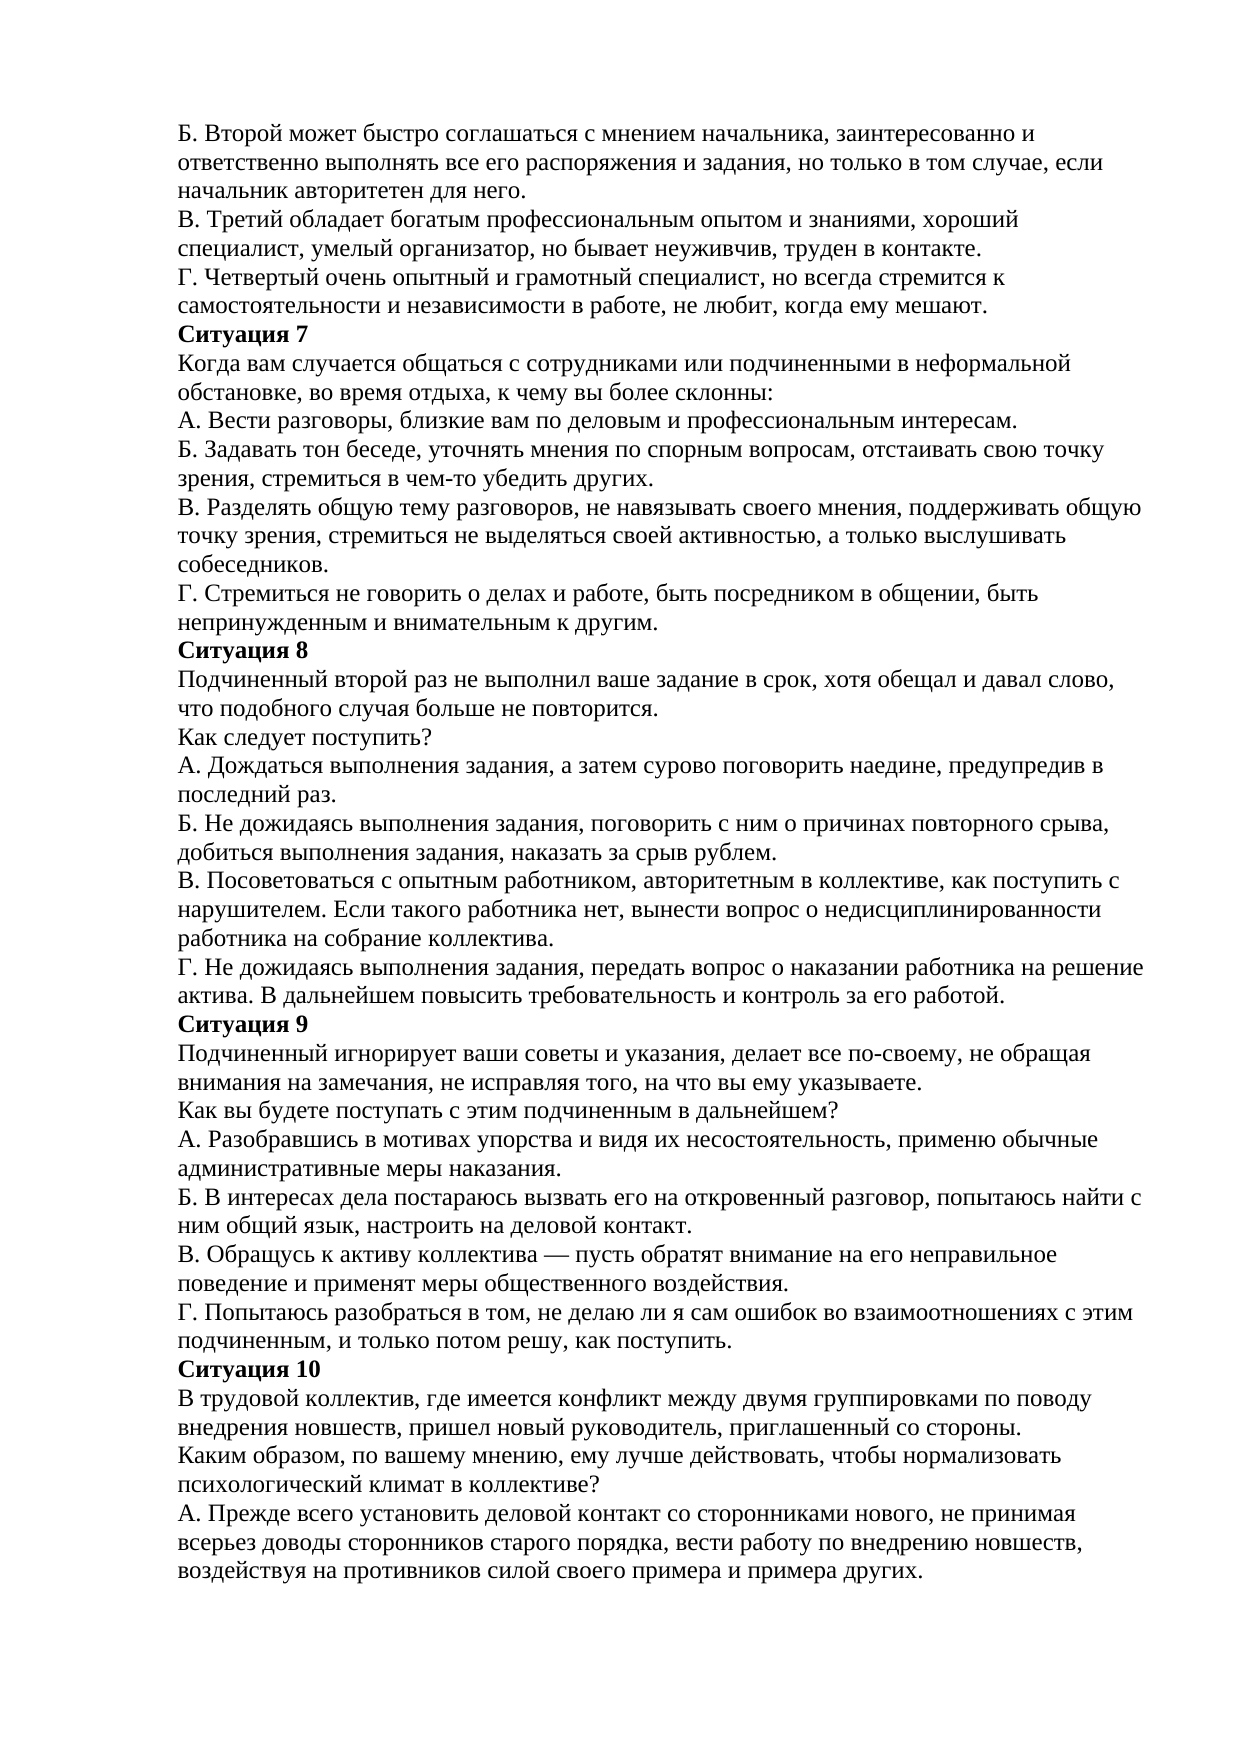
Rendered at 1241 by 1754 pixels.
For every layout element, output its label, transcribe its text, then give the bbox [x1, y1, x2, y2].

text Каким образом, по вашему мнению, ему лучше действовать, чтобы нормализовать психологический климат в коллективе? [177, 1441, 1152, 1498]
text Б. Второй может быстро соглашаться с мнением начальника, заинтересованно и ответственно выполнять все его распоряжения и задания, но только в том случае, если начальник авторитетен для него. [177, 118, 1152, 204]
text Ситуация 8 [177, 636, 1152, 664]
text Г. Четвертый очень опытный и грамотный специалист, но всегда стремится к самостоятельности и независимости в работе, не любит, когда ему мешают. [177, 262, 1152, 319]
text Ситуация 10 [177, 1354, 1152, 1383]
text А. Разобравшись в мотивах упорства и видя их несостоятельность, применю обычные административные меры наказания. [177, 1124, 1152, 1182]
text Как следует поступить? [177, 722, 1152, 751]
text В. Третий обладает богатым профессиональным опытом и знаниями, хороший специалист, умелый организатор, но бывает неуживчив, труден в контакте. [177, 204, 1152, 262]
text Подчиненный второй раз не выполнил ваше задание в срок, хотя обещал и давал слово, что подобного случая больше не повторится. [177, 664, 1152, 722]
text Как вы будете поступать с этим подчиненным в дальнейшем? [177, 1096, 1152, 1124]
text Подчиненный игнорирует ваши советы и указания, делает все по-своему, не обращая внимания на замечания, не исправляя того, на что вы ему указываете. [177, 1038, 1152, 1096]
text А. Прежде всего установить деловой контакт со сторонниками нового, не принимая всерьез доводы сторонников старого порядка, вести работу по внедрению новшеств, воздействуя на противников силой своего примера и примера других. [177, 1498, 1152, 1584]
text В трудовой коллектив, где имеется конфликт между двумя группировками по поводу внедрения новшеств, пришел новый руководитель, приглашенный со стороны. [177, 1383, 1152, 1441]
text Г. Попытаюсь разобраться в том, не делаю ли я сам ошибок во взаимоотношениях с этим подчиненным, и только потом решу, как поступить. [177, 1297, 1152, 1354]
text Б. Задавать тон беседе, уточнять мнения по спорным вопросам, отстаивать свою точку зрения, стремиться в чем-то убедить других. [177, 434, 1152, 492]
text В. Разделять общую тему разговоров, не навязывать своего мнения, поддерживать общую точку зрения, стремиться не выделяться своей активностью, а только выслушивать собеседников. [177, 492, 1152, 578]
text Ситуация 7 [177, 319, 1152, 348]
text Г. Не дожидаясь выполнения задания, передать вопрос о наказании работника на решение актива. В дальнейшем повысить требовательность и контроль за его работой. Ситуация 9 [177, 952, 1152, 1038]
text А. Дождаться выполнения задания, а затем сурово поговорить наедине, предупредив в последний раз. [177, 751, 1152, 808]
text А. Вести разговоры, близкие вам по деловым и профессиональным интересам. [177, 406, 1152, 434]
text Б. В интересах дела постараюсь вызвать его на откровенный разговор, попытаюсь найти с ним общий язык, настроить на деловой контакт. [177, 1182, 1152, 1239]
text В. Посоветоваться с опытным работником, авторитетным в коллективе, как поступить с нарушителем. Если такого работника нет, вынести вопрос о недисциплинированности работника на собрание коллектива. [177, 866, 1152, 952]
text Г. Стремиться не говорить о делах и работе, быть посредником в общении, быть непринужденным и внимательным к другим. [177, 578, 1152, 636]
text В. Обращусь к активу коллектива — пусть обратят внимание на его неправильное поведение и применят меры общественного воздействия. [177, 1239, 1152, 1297]
text Когда вам случается общаться с сотрудниками или подчиненными в неформальной обстановке, во время отдыха, к чему вы более склонны: [177, 348, 1152, 406]
text Б. Не дожидаясь выполнения задания, поговорить с ним о причинах повторного срыва, добиться выполнения задания, наказать за срыв рублем. [177, 808, 1152, 866]
